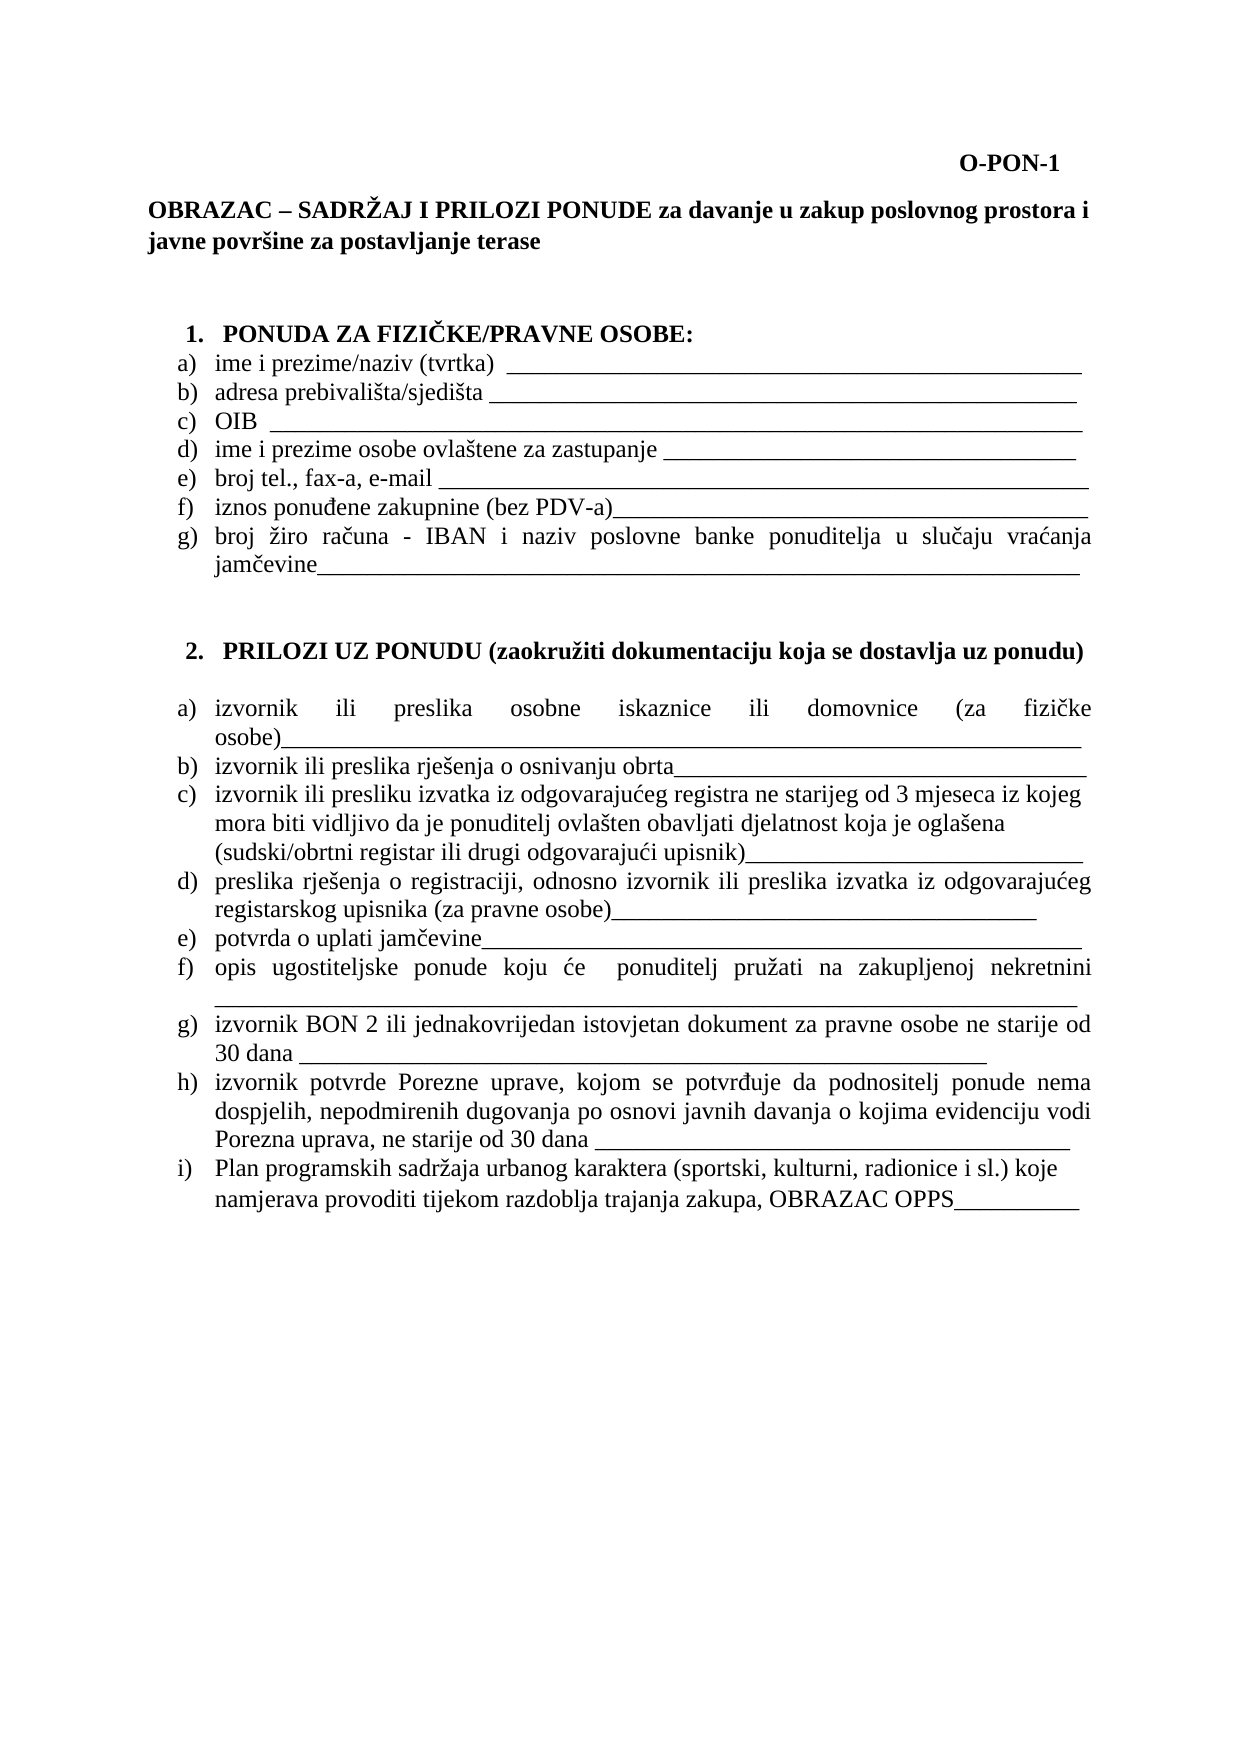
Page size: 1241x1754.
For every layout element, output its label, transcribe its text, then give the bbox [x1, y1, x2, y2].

text OBRAZAC – SADRŽAJ I PRILOZI PONUDE za davanje u zakup poslovnog prostora i javne površine za postavljanje terase [148, 195, 1093, 255]
list izvornik BON 2 ili jednakovrijedan istovjetan dokument za pravne osobe ne starije od 30 dana _______________________________________________________ [177, 1009, 1093, 1067]
list Plan programskih sadržaja urbanog karaktera (sportski, kulturni, radionice i sl.) koje namjerava provoditi tijekom razdoblja trajanja zakupa, OBRAZAC OPPS__________ [177, 1153, 1093, 1213]
list PONUDA ZA FIZIČKE/PRAVNE OSOBE: [185, 319, 1093, 348]
list izvornik ili preslika osobne iskaznice ili domovnice (za fizičke osobe)________________________________________________________________ [177, 693, 1093, 751]
list ime i prezime/naziv (tvrtka) ______________________________________________ [177, 348, 1093, 377]
list izvornik ili presliku izvatka iz odgovarajućeg registra ne starijeg od 3 mjeseca iz kojeg mora biti vidljivo da je ponuditelj ovlašten obavljati djelatnost koja je oglašena (sudski/obrtni registar ili drugi odgovarajući upisnik)___________________________ [177, 779, 1093, 866]
list adresa prebivališta/sjedišta _______________________________________________ [177, 377, 1093, 406]
list izvornik potvrde Porezne uprave, kojom se potvrđuje da podnositelj ponude nema dospjelih, nepodmirenih dugovanja po osnovi javnih davanja o kojima evidenciju vodi Porezna uprava, ne starije od 30 dana ______________________________________ [177, 1067, 1093, 1153]
list izvornik ili preslika rješenja o osnivanju obrta_________________________________ [177, 751, 1093, 779]
list broj tel., fax-a, e-mail ____________________________________________________ [177, 463, 1093, 492]
text O-PON-1 [148, 148, 1093, 176]
list potvrda o uplati jamčevine________________________________________________ [177, 923, 1093, 952]
list PRILOZI UZ PONUDU (zaokružiti dokumentaciju koja se dostavlja uz ponudu) [185, 636, 1093, 664]
list iznos ponuđene zakupnine (bez PDV-a)______________________________________ [177, 492, 1093, 521]
list ime i prezime osobe ovlaštene za zastupanje _________________________________ [177, 434, 1093, 463]
list OIB _________________________________________________________________ [177, 406, 1093, 434]
list preslika rješenja o registraciji, odnosno izvornik ili preslika izvatka iz odgovarajućeg registarskog upisnika (za pravne osobe)__________________________________ [177, 866, 1093, 923]
list broj žiro računa - IBAN i naziv poslovne banke ponuditelja u slučaju vraćanja jamčevine_____________________________________________________________ [177, 521, 1093, 578]
list opis ugostiteljske ponude koju će ponuditelj pružati na zakupljenoj nekretnini _____________________________________________________________________ [177, 952, 1093, 1009]
